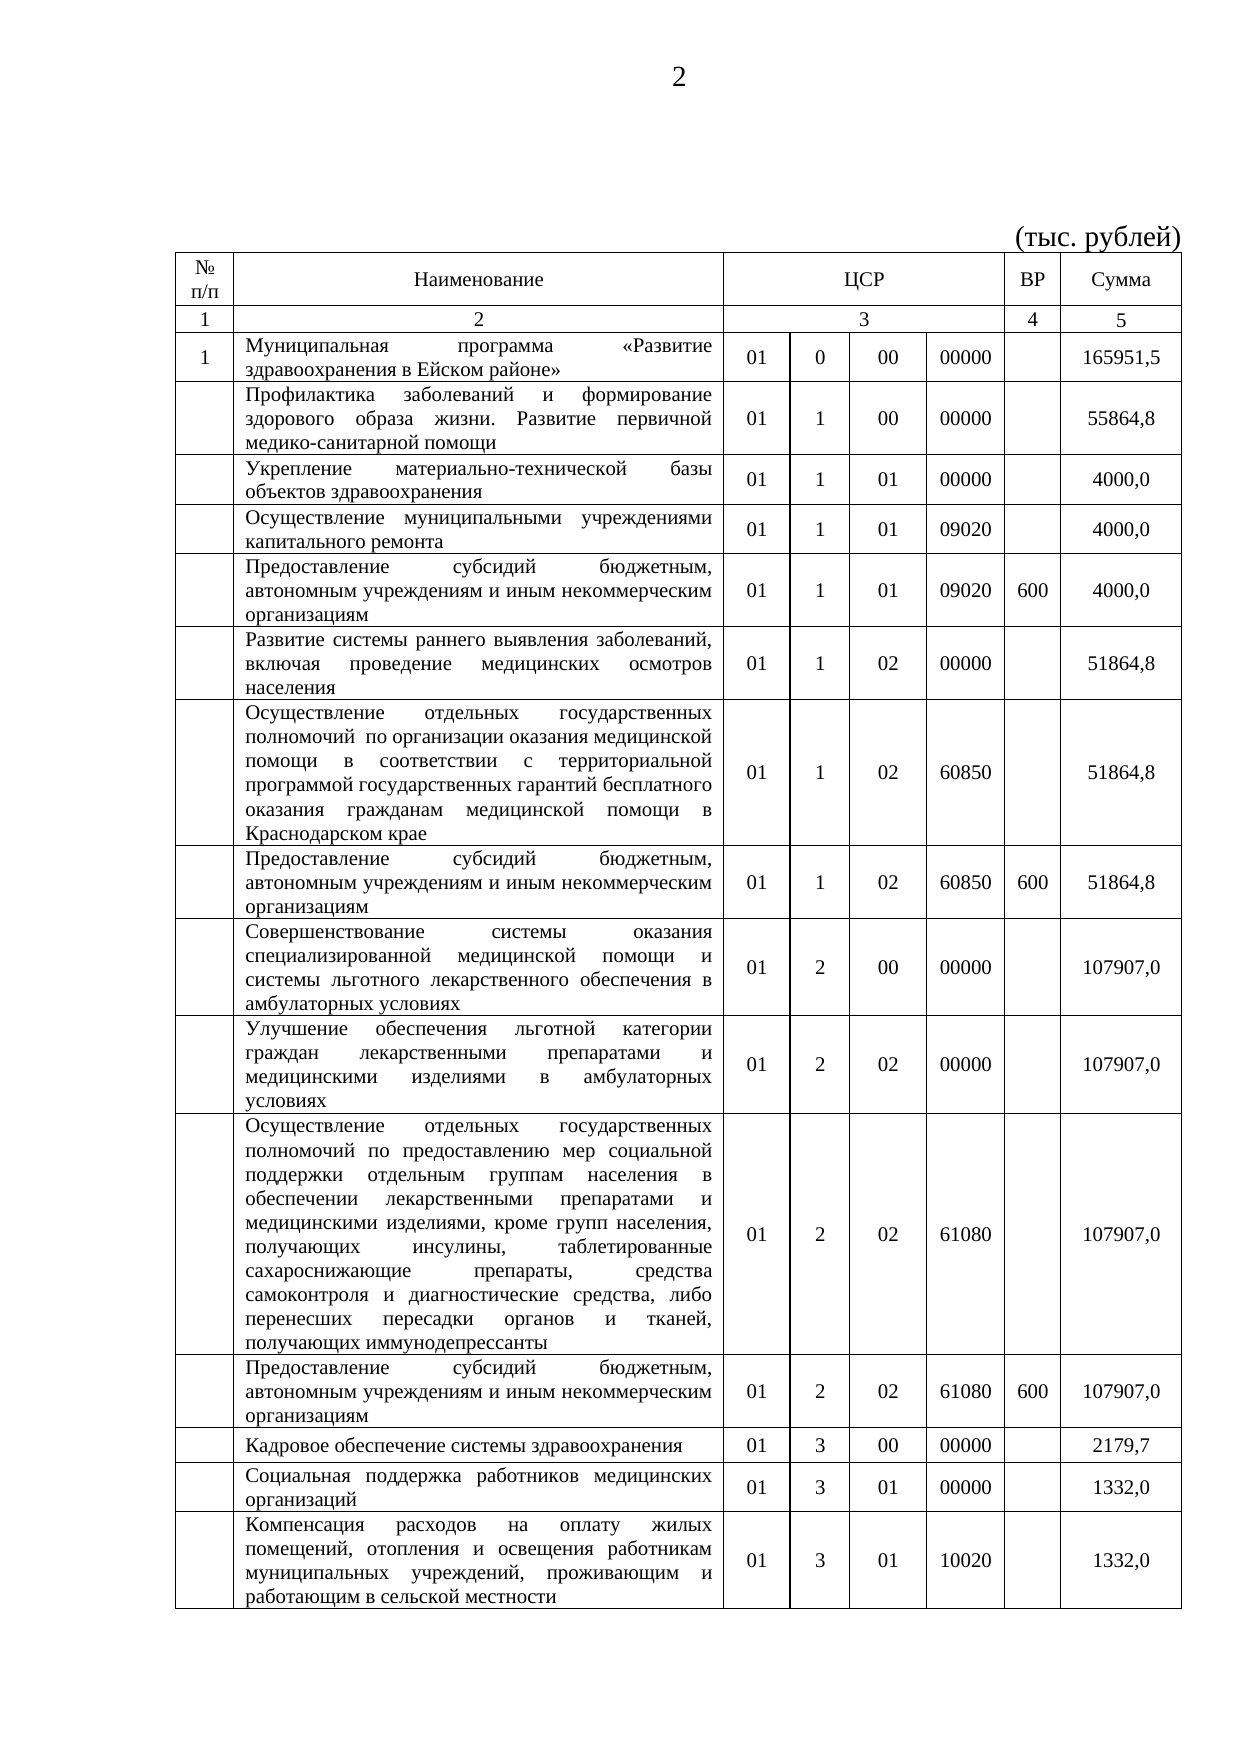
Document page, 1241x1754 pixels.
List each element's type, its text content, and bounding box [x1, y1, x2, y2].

table_cell 4000,0 [1061, 505, 1181, 553]
table_cell 60850 [927, 846, 1004, 918]
table_cell [1005, 1512, 1060, 1608]
table_cell 01 [724, 554, 789, 626]
table_cell Предоставление субсидий бюджетным, автономным учреждениям и иным некоммерческим организациям [234, 846, 723, 918]
text (тыс. рублей) [177, 219, 1181, 252]
table_cell 2179,7 [1061, 1428, 1181, 1462]
table_cell 5 [1061, 306, 1181, 332]
table_cell [1005, 382, 1060, 454]
table_cell 01 [724, 505, 789, 553]
table_cell 01 [850, 505, 926, 553]
table_cell 00000 [927, 1016, 1004, 1112]
table_cell 02 [850, 846, 926, 918]
table_cell 01 [724, 919, 789, 1015]
table_cell [1005, 1114, 1060, 1354]
table_cell 4 [1005, 306, 1060, 332]
table_cell [176, 382, 233, 454]
table_cell [176, 1512, 233, 1608]
table_cell [176, 1114, 233, 1354]
table_cell 02 [850, 1114, 926, 1354]
table_header ЦСР [724, 253, 1004, 305]
table_cell 00000 [927, 382, 1004, 454]
table_cell 1332,0 [1061, 1463, 1181, 1511]
table_cell 01 [724, 455, 789, 503]
table_cell Муниципальная программа «Развитие здравоохранения в Ейском районе» [234, 333, 723, 381]
table_cell [176, 919, 233, 1015]
table_cell 01 [850, 1463, 926, 1511]
table_cell 600 [1005, 846, 1060, 918]
table_cell 1 [791, 455, 849, 503]
table_cell 51864,8 [1061, 846, 1181, 918]
table_cell 00 [850, 1428, 926, 1462]
table_cell 01 [724, 627, 789, 699]
table_cell 02 [850, 1355, 926, 1427]
table_cell [1005, 1016, 1060, 1112]
table_header № п/п [176, 253, 233, 305]
table_cell [1005, 505, 1060, 553]
table_cell 107907,0 [1061, 919, 1181, 1015]
table_cell [1005, 1428, 1060, 1462]
table_header Сумма [1061, 253, 1181, 305]
table_cell Осуществление отдельных государственных полномочий по организации оказания медицинской помощи в соответствии с территориальной программой государственных гарантий бесплатного оказания гражданам медицинской помощи в Краснодарском крае [234, 700, 723, 844]
table_cell Компенсация расходов на оплату жилых помещений, отопления и освещения работникам муниципальных учреждений, проживающим и работающим в сельской местности [234, 1512, 723, 1608]
table_cell [1005, 1463, 1060, 1511]
table_cell [176, 1463, 233, 1511]
table_cell 00000 [927, 1463, 1004, 1511]
table_cell 01 [724, 700, 789, 844]
table_cell 51864,8 [1061, 700, 1181, 844]
table_cell [1005, 700, 1060, 844]
table_cell Укрепление материально-технической базы объектов здравоохранения [234, 455, 723, 503]
table_cell 00 [850, 333, 926, 381]
table_cell 10020 [927, 1512, 1004, 1608]
table_cell 01 [724, 1463, 789, 1511]
table_cell [176, 455, 233, 503]
table_header ВР [1005, 253, 1060, 305]
table_cell 01 [724, 846, 789, 918]
table_cell 0 [791, 333, 849, 381]
table_cell Совершенствование системы оказания специализированной медицинской помощи и системы льготного лекарственного обеспечения в амбулаторных условиях [234, 919, 723, 1015]
table_cell 00000 [927, 627, 1004, 699]
table_cell Предоставление субсидий бюджетным, автономным учреждениям и иным некоммерческим организациям [234, 1355, 723, 1427]
table_cell 02 [850, 700, 926, 844]
table_cell Профилактика заболеваний и формирование здорового образа жизни. Развитие первичной медико-санитарной помощи [234, 382, 723, 454]
table_cell 1 [791, 382, 849, 454]
table_cell 55864,8 [1061, 382, 1181, 454]
table_cell 600 [1005, 554, 1060, 626]
table_cell 01 [724, 1428, 789, 1462]
table_cell Осуществление отдельных государственных полномочий по предоставлению мер социальной поддержки отдельным группам населения в обеспечении лекарственными препаратами и медицинскими изделиями, кроме групп населения, получающих инсулины, таблетированные сахароснижающие препараты, средства самоконтроля и диагностические средства, либо перенесших пересадки органов и тканей, получающих иммунодепрессанты [234, 1114, 723, 1354]
table_cell 3 [791, 1428, 849, 1462]
table_cell 01 [850, 455, 926, 503]
table_cell 01 [724, 382, 789, 454]
table_cell [176, 627, 233, 699]
table_cell Улучшение обеспечения льготной категории граждан лекарственными препаратами и медицинскими изделиями в амбулаторных условиях [234, 1016, 723, 1112]
table_header Наименование [234, 253, 723, 305]
table_cell 1 [176, 333, 233, 381]
table_cell 1 [791, 700, 849, 844]
table_cell [1005, 919, 1060, 1015]
table_cell 00000 [927, 919, 1004, 1015]
table_cell 1332,0 [1061, 1512, 1181, 1608]
table_cell 02 [850, 627, 926, 699]
table_cell 60850 [927, 700, 1004, 844]
table_cell [1005, 333, 1060, 381]
table_cell [176, 846, 233, 918]
table_cell 1 [791, 505, 849, 553]
table_cell 107907,0 [1061, 1114, 1181, 1354]
table_cell [176, 1016, 233, 1112]
table_cell [176, 1428, 233, 1462]
table_cell 01 [724, 1355, 789, 1427]
table_cell Социальная поддержка работников медицинских организаций [234, 1463, 723, 1511]
table_cell 01 [724, 1114, 789, 1354]
table_cell 00 [850, 919, 926, 1015]
table_cell 00000 [927, 333, 1004, 381]
table_cell 3 [791, 1463, 849, 1511]
table_cell [1005, 455, 1060, 503]
table_cell 4000,0 [1061, 554, 1181, 626]
table_cell 2 [791, 1114, 849, 1354]
table_cell 00 [850, 382, 926, 454]
table_cell Предоставление субсидий бюджетным, автономным учреждениям и иным некоммерческим организациям [234, 554, 723, 626]
table_cell 01 [850, 554, 926, 626]
table_cell 4000,0 [1061, 455, 1181, 503]
table_cell Кадровое обеспечение системы здравоохранения [234, 1428, 723, 1462]
table_cell 107907,0 [1061, 1355, 1181, 1427]
table_cell 600 [1005, 1355, 1060, 1427]
table_cell [1005, 627, 1060, 699]
table_cell Осуществление муниципальными учреждениями капитального ремонта [234, 505, 723, 553]
table_cell [176, 554, 233, 626]
table_cell 2 [791, 1355, 849, 1427]
table_cell 00000 [927, 455, 1004, 503]
table_cell 165951,5 [1061, 333, 1181, 381]
table_cell 01 [724, 333, 789, 381]
table_cell 2 [791, 919, 849, 1015]
table_cell [176, 700, 233, 844]
table_cell 3 [724, 306, 1004, 332]
table_cell 107907,0 [1061, 1016, 1181, 1112]
table_cell 1 [791, 846, 849, 918]
table_cell 1 [791, 554, 849, 626]
table_cell 2 [234, 306, 723, 332]
table_cell 01 [850, 1512, 926, 1608]
table_cell 09020 [927, 554, 1004, 626]
table_cell 1 [176, 306, 233, 332]
table_cell 01 [724, 1512, 789, 1608]
table_cell 51864,8 [1061, 627, 1181, 699]
table_cell 61080 [927, 1114, 1004, 1354]
table_cell 01 [724, 1016, 789, 1112]
table_cell 1 [791, 627, 849, 699]
table_cell [176, 505, 233, 553]
table_cell 09020 [927, 505, 1004, 553]
table_cell 2 [791, 1016, 849, 1112]
table_cell 3 [791, 1512, 849, 1608]
table_cell 02 [850, 1016, 926, 1112]
table_cell Развитие системы раннего выявления заболеваний, включая проведение медицинских осмотров населения [234, 627, 723, 699]
table_cell [176, 1355, 233, 1427]
table_cell 00000 [927, 1428, 1004, 1462]
table_cell 61080 [927, 1355, 1004, 1427]
